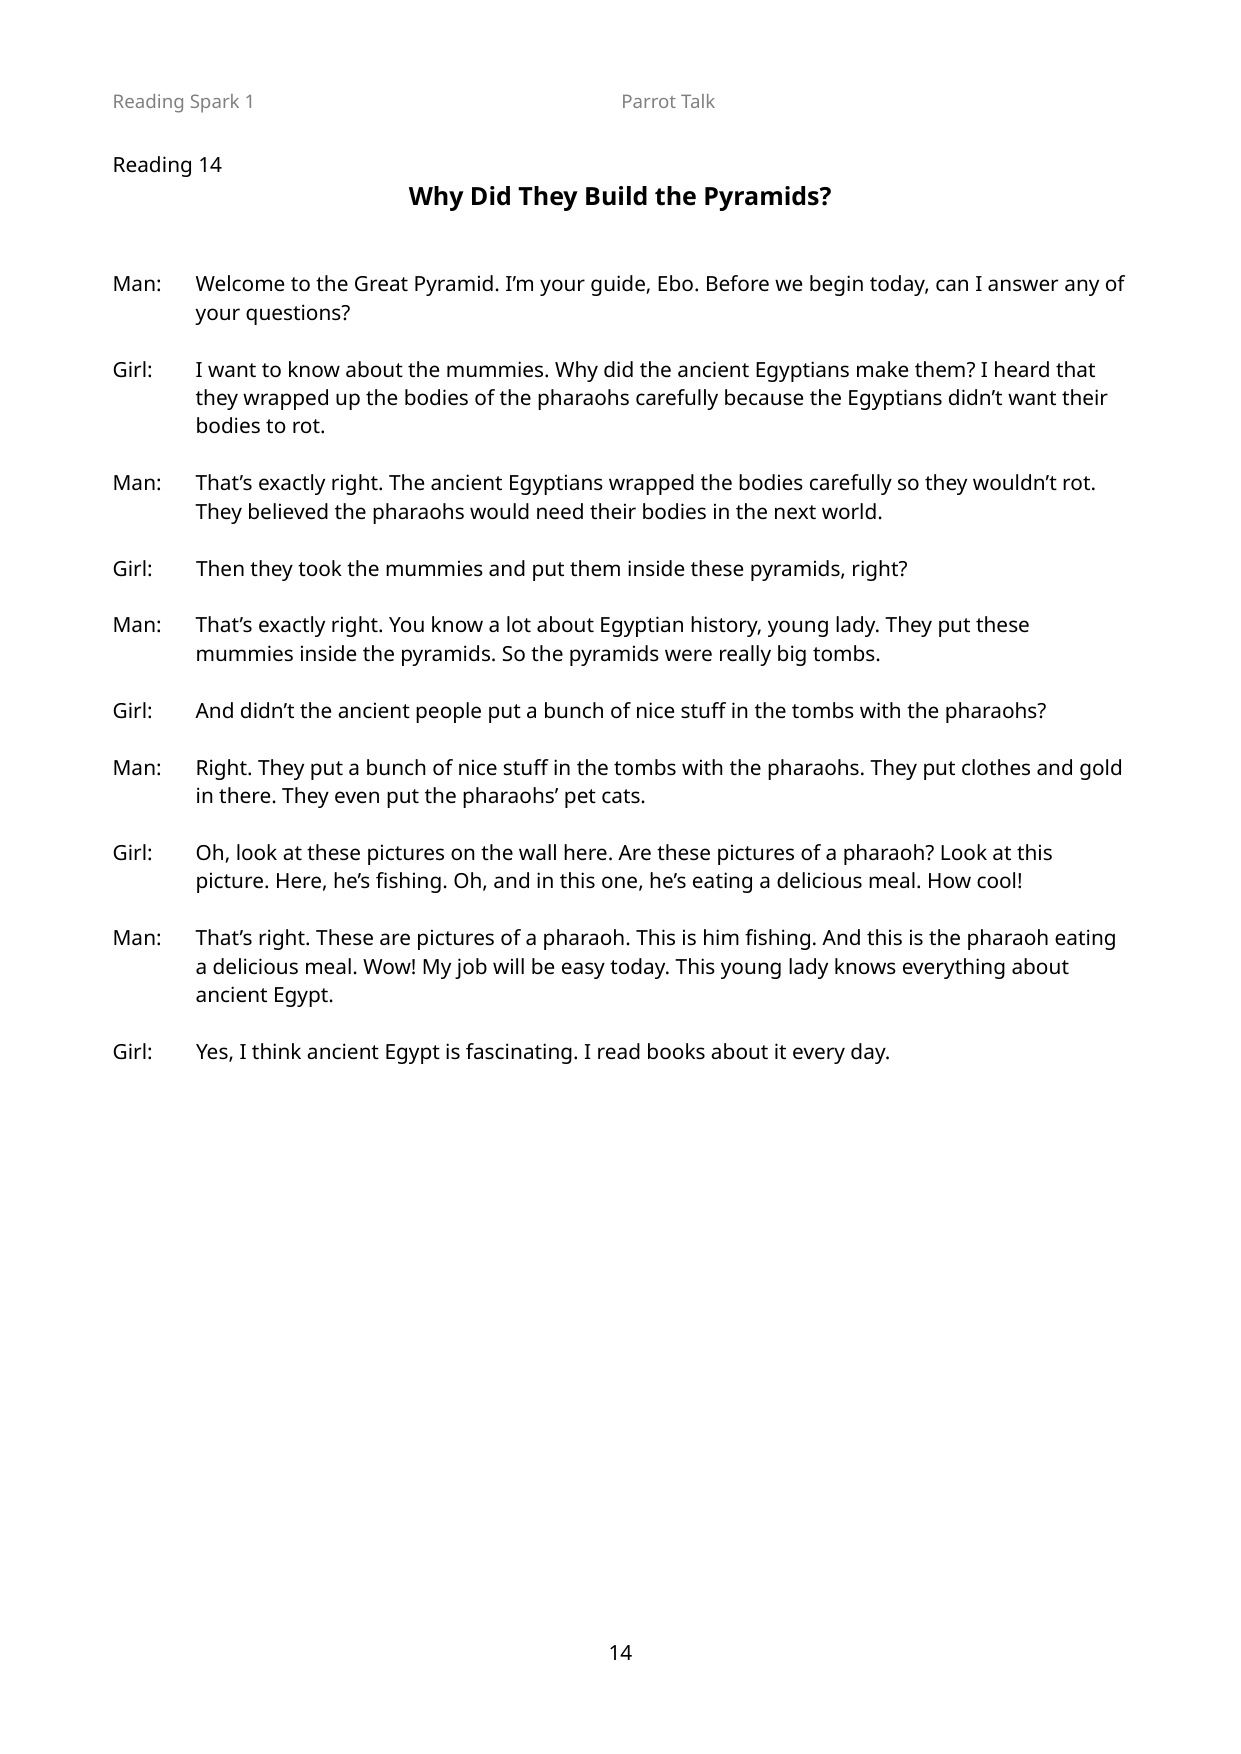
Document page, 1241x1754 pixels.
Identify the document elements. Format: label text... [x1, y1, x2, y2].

text Girl: Oh, look at these pictures on the wall here. Are these pictures of a pharaoh? Look at this picture. Here, he’s fishing. Oh, and in this one, he’s eating a delicious meal. How cool! [112, 838, 1128, 895]
text Girl: And didn’t the ancient people put a bunch of nice stuff in the tombs with the pharaohs? [112, 696, 1128, 724]
text Man: Right. They put a bunch of nice stuff in the tombs with the pharaohs. They put clothes and gold in there. They even put the pharaohs’ pet cats. [112, 753, 1128, 810]
text Girl: Then they took the mummies and put them inside these pyramids, right? [112, 554, 1128, 582]
text Girl: I want to know about the mummies. Why did the ancient Egyptians make them? I heard that they wrapped up the bodies of the pharaohs carefully because the Egyptians didn’t want their bodies to rot. [112, 355, 1128, 440]
text Why Did They Build the Pyramids? [112, 178, 1128, 212]
text Girl: Yes, I think ancient Egypt is fascinating. I read books about it every day. [112, 1037, 1128, 1066]
text Man: That’s exactly right. You know a lot about Egyptian history, young lady. They put these mummies inside the pyramids. So the pyramids were really big tombs. [112, 611, 1128, 667]
text Man: That’s exactly right. The ancient Egyptians wrapped the bodies carefully so they wouldn’t rot. They believed the pharaohs would need their bodies in the next world. [112, 468, 1128, 525]
text Man: Welcome to the Great Pyramid. I’m your guide, Ebo. Before we begin today, can I answer any of your questions? [112, 269, 1128, 326]
text Man: That’s right. These are pictures of a pharaoh. This is him fishing. And this is the pharaoh eating a delicious meal. Wow! My job will be easy today. This young lady knows everything about ancient Egypt. [112, 923, 1128, 1009]
text Reading 14 [112, 150, 1128, 178]
